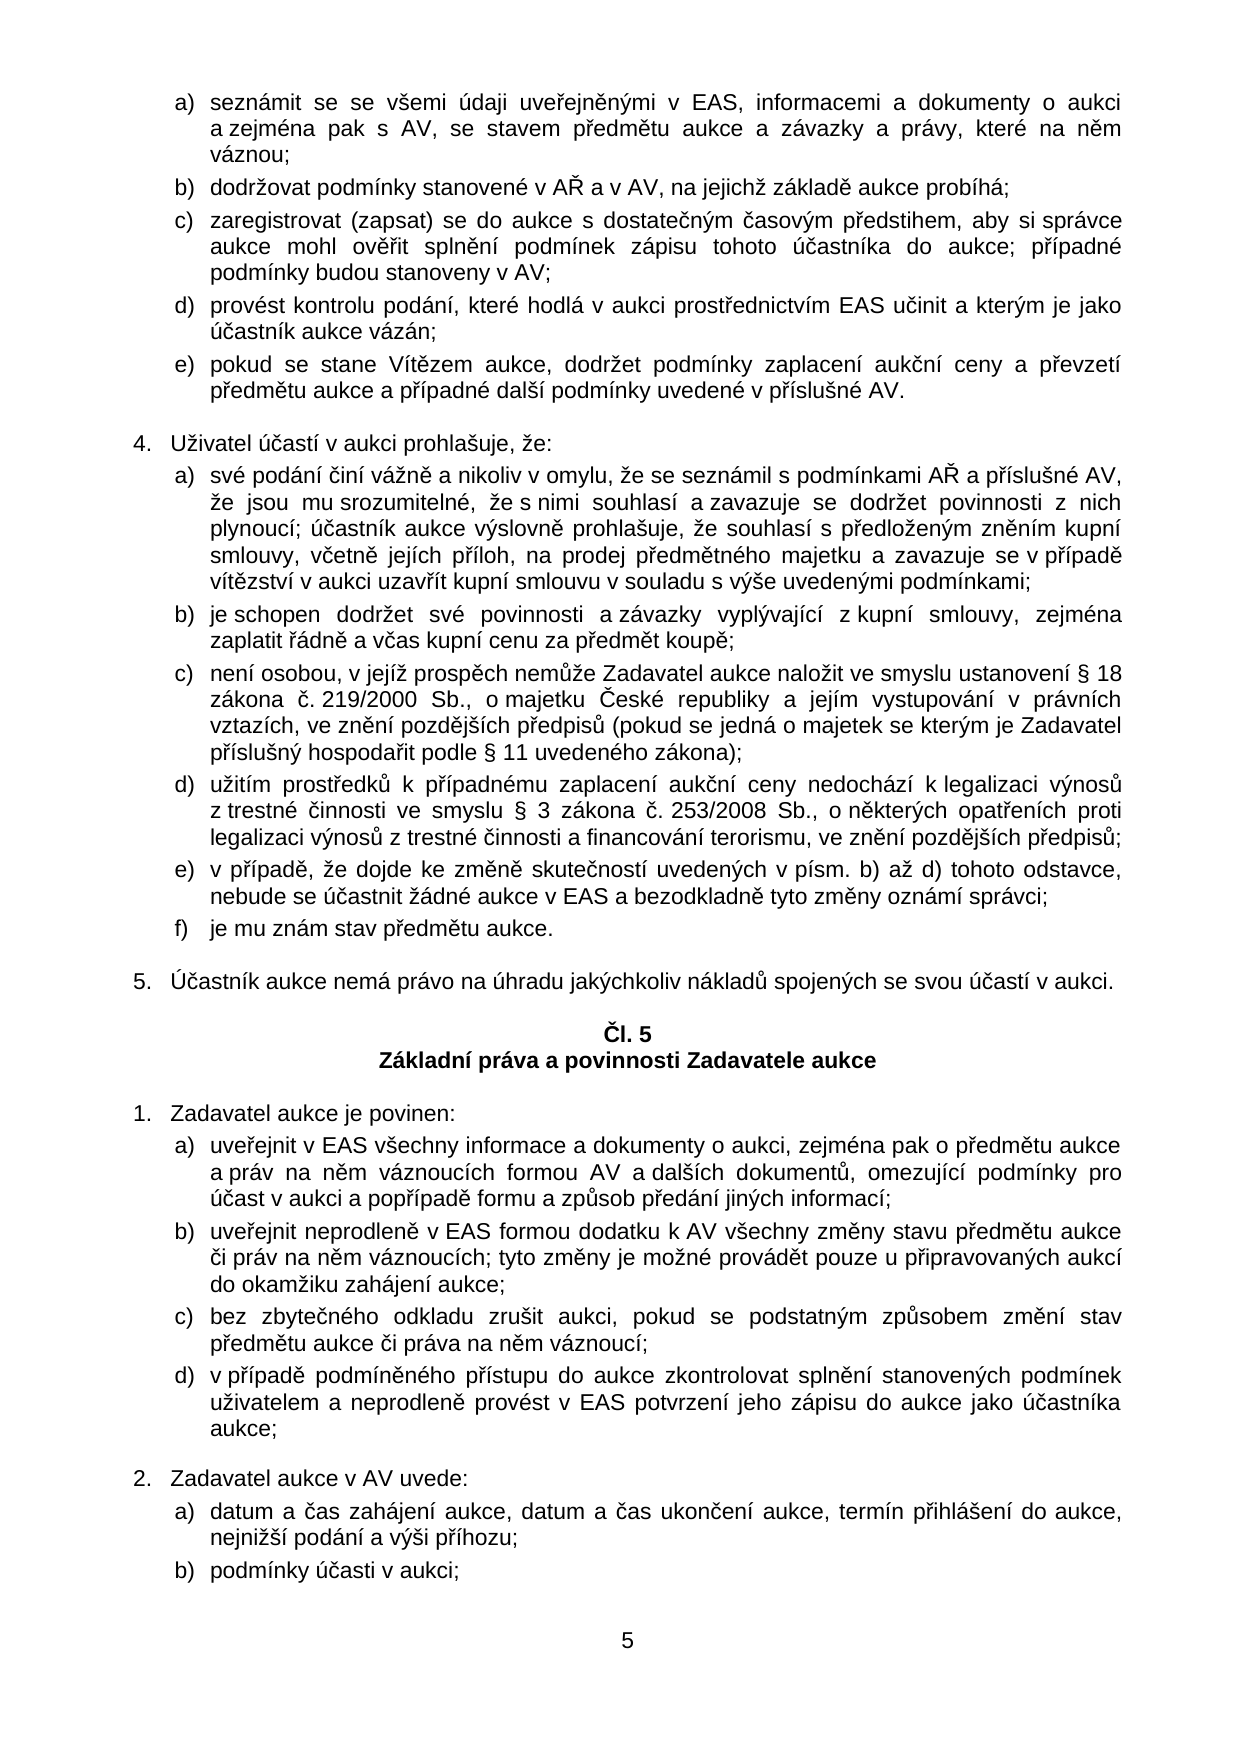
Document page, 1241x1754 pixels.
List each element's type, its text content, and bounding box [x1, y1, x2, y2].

list provést kontrolu podání, které hodlá v aukci prostřednictvím EAS učinit a kterým je jako účastník aukce vázán; [174, 292, 1122, 344]
list není osobou, v jejíž prospěch nemůže Zadavatel aukce naložit ve smyslu ustanovení § 18 zákona č. 219/2000 Sb., o majetku České republiky a jejím vystupování v právních vztazích, ve znění pozdějších předpisů (pokud se jedná o majetek se kterým je Zadavatel příslušný hospodařit podle § 11 uvedeného zákona); [174, 659, 1122, 765]
list podmínky účasti v aukci; [174, 1557, 1122, 1583]
list uveřejnit neprodleně v EAS formou dodatku k AV všechny změny stavu předmětu aukce či práv na něm váznoucích; tyto změny je možné provádět pouze u připravovaných aukcí do okamžiku zahájení aukce; [174, 1218, 1122, 1297]
list zaregistrovat (zapsat) se do aukce s dostatečným časovým předstihem, aby si správce aukce mohl ověřit splnění podmínek zápisu tohoto účastníka do aukce; případné podmínky budou stanoveny v AV; [174, 207, 1122, 286]
list uveřejnit v EAS všechny informace a dokumenty o aukci, zejména pak o předmětu aukce a práv na něm váznoucích formou AV a dalších dokumentů, omezující podmínky pro účast v aukci a popřípadě formu a způsob předání jiných informací; [174, 1132, 1122, 1212]
list datum a čas zahájení aukce, datum a čas ukončení aukce, termín přihlášení do aukce, nejnižší podání a výši příhozu; [174, 1498, 1122, 1550]
list je mu znám stav předmětu aukce. [174, 915, 1122, 942]
list bez zbytečného odkladu zrušit aukci, pokud se podstatným způsobem změní stav předmětu aukce či práva na něm váznoucí; [174, 1303, 1122, 1356]
text Čl. 5 [133, 1021, 1122, 1047]
list Zadavatel aukce je povinen: [133, 1100, 1122, 1126]
list dodržovat podmínky stanovené v AŘ a v AV, na jejichž základě aukce probíhá; [174, 174, 1122, 200]
list je schopen dodržet své povinnosti a závazky vyplývající z kupní smlouvy, zejména zaplatit řádně a včas kupní cenu za předmět koupě; [174, 601, 1122, 653]
list seznámit se se všemi údaji uveřejněnými v EAS, informacemi a dokumenty o aukci a zejména pak s AV, se stavem předmětu aukce a závazky a právy, které na něm váznou; [174, 89, 1122, 168]
list Účastník aukce nemá právo na úhradu jakýchkoliv nákladů spojených se svou účastí v aukci. [133, 968, 1122, 994]
list v případě podmíněného přístupu do aukce zkontrolovat splnění stanovených podmínek uživatelem a neprodleně provést v EAS potvrzení jeho zápisu do aukce jako účastníka aukce; [174, 1362, 1122, 1441]
text Základní práva a povinnosti Zadavatele aukce [133, 1047, 1122, 1073]
list pokud se stane Vítězem aukce, dodržet podmínky zaplacení aukční ceny a převzetí předmětu aukce a případné další podmínky uvedené v příslušné AV. [174, 351, 1122, 403]
list Uživatel účastí v aukci prohlašuje, že: [133, 430, 1122, 456]
list Zadavatel aukce v AV uvede: [133, 1465, 1122, 1491]
list své podání činí vážně a nikoliv v omylu, že se seznámil s podmínkami AŘ a příslušné AV, že jsou mu srozumitelné, že s nimi souhlasí a zavazuje se dodržet povinnosti z nich plynoucí; účastník aukce výslovně prohlašuje, že souhlasí s předloženým zněním kupní smlouvy, včetně jejích příloh, na prodej předmětného majetku a zavazuje se v případě vítězství v aukci uzavřít kupní smlouvu v souladu s výše uvedenými podmínkami; [174, 462, 1122, 594]
list v případě, že dojde ke změně skutečností uvedených v písm. b) až d) tohoto odstavce, nebude se účastnit žádné aukce v EAS a bezodkladně tyto změny oznámí správci; [174, 856, 1122, 909]
list užitím prostředků k případnému zaplacení aukční ceny nedochází k legalizaci výnosů z trestné činnosti ve smyslu § 3 zákona č. 253/2008 Sb., o některých opatřeních proti legalizaci výnosů z trestné činnosti a financování terorismu, ve znění pozdějších předpisů; [174, 771, 1122, 850]
